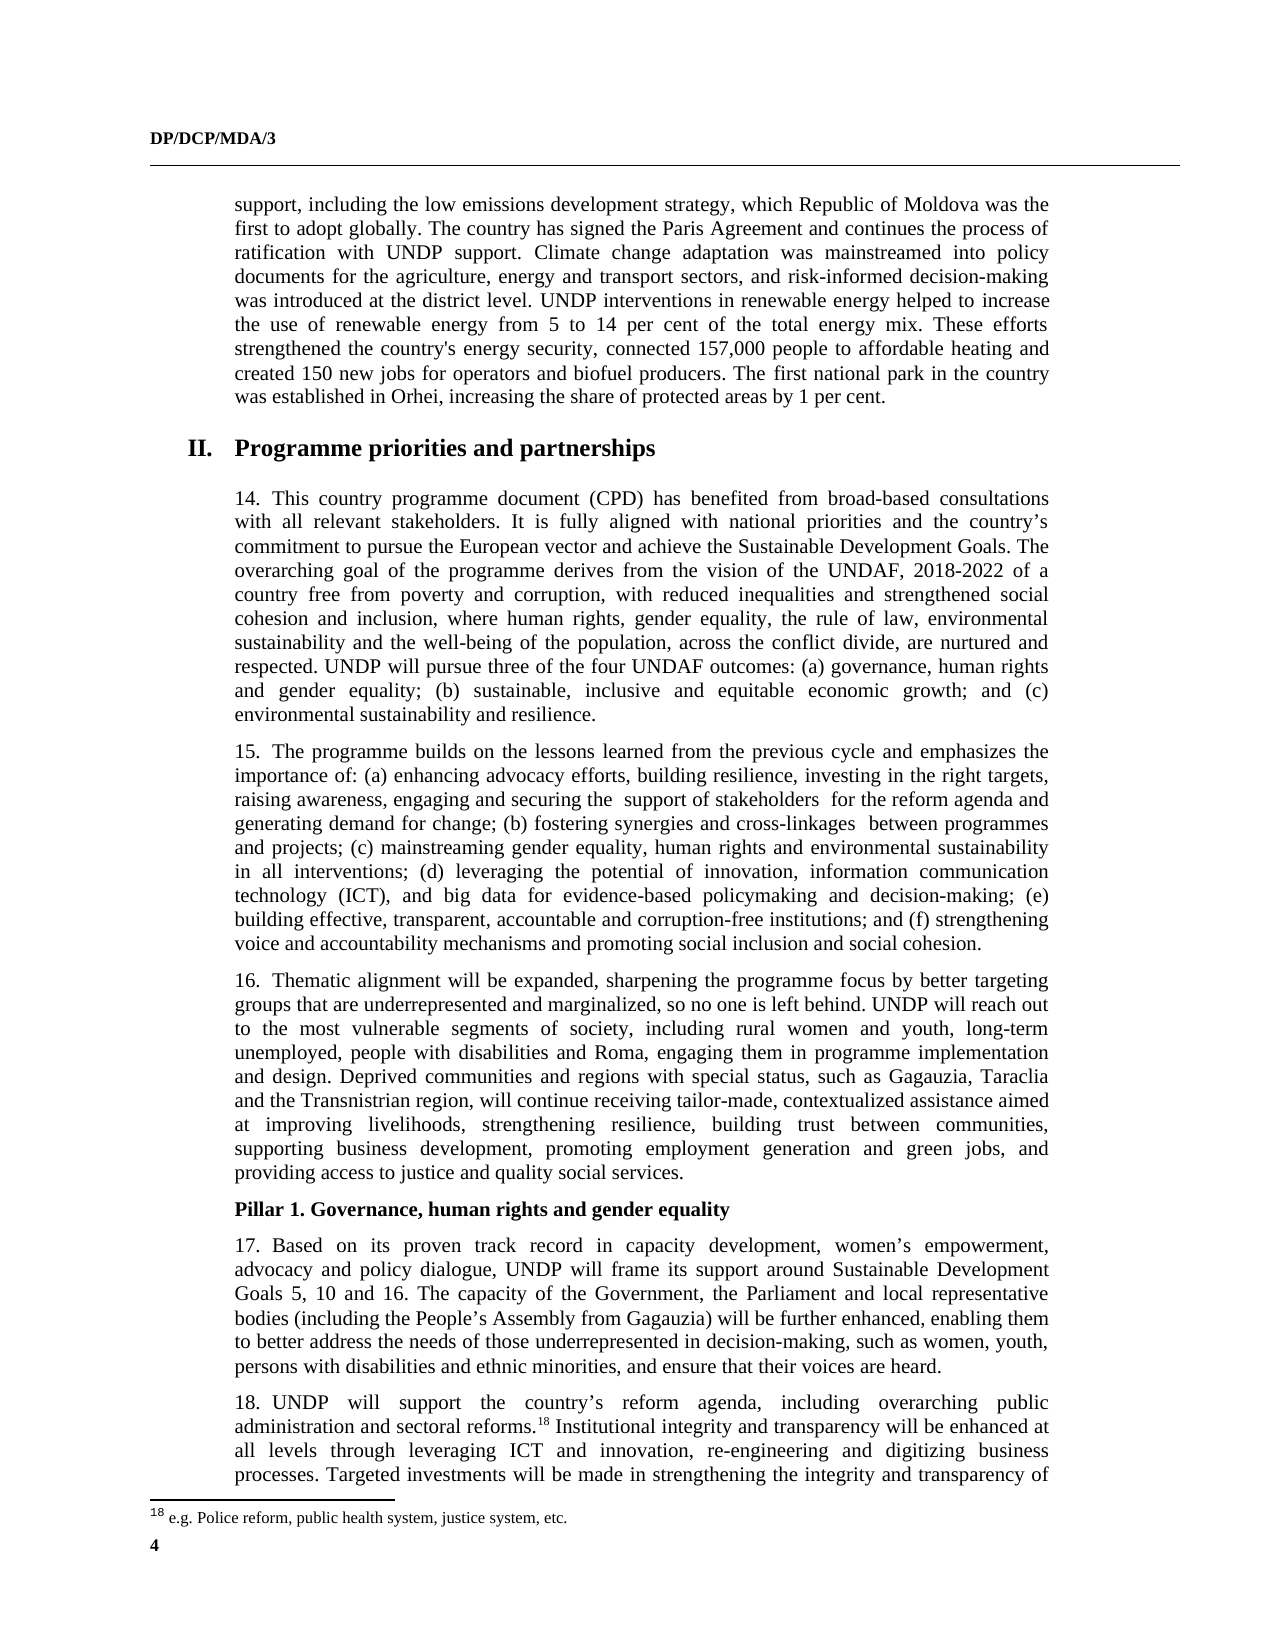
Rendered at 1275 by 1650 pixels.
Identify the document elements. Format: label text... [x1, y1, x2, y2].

text Pillar 1. Governance, human rights and gender equality [234, 1197, 1050, 1221]
list The programme builds on the lessons learned from the previous cycle and emphasizes the importance of: (a) enhancing advocacy efforts, building resilience, investing in the right targets, raising awareness, engaging and securing the support of stakeholders for the reform agenda and generating demand for change; (b) fostering synergies and cross-linkages between programmes and projects; (c) mainstreaming gender equality, human rights and environmental sustainability in all interventions; (d) leveraging the potential of innovation, information communication technology (ICT), and big data for evidence-based policymaking and decision-making; (e) building effective, transparent, accountable and corruption-free institutions; and (f) strengthening voice and accountability mechanisms and promoting social inclusion and social cohesion. [234, 738, 1050, 955]
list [234, 192, 1050, 408]
list Based on its proven track record in capacity development, women’s empowerment, advocacy and policy dialogue, UNDP will frame its support around Sustainable Development Goals 5, 10 and 16. The capacity of the Government, the Parliament and local representative bodies (including the People’s Assembly from Gagauzia) will be further enhanced, enabling them to better address the needs of those underrepresented in decision-making, such as women, youth, persons with disabilities and ethnic minorities, and ensure that their voices are heard. [234, 1233, 1050, 1378]
subtitle Programme priorities and partnerships [187, 433, 1050, 461]
list Thematic alignment will be expanded, sharpening the programme focus by better targeting groups that are underrepresented and marginalized, so no one is left behind. UNDP will reach out to the most vulnerable segments of society, including rural women and youth, long-term unemployed, people with disabilities and Roma, engaging them in programme implementation and design. Deprived communities and regions with special status, such as Gagauzia, Taraclia and the Transnistrian region, will continue receiving tailor-made, contextualized assistance aimed at improving livelihoods, strengthening resilience, building trust between communities, supporting business development, promoting employment generation and green jobs, and providing access to justice and quality social services. [234, 968, 1050, 1184]
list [234, 1390, 1050, 1486]
list This country programme document (CPD) has benefited from broad-based consultations with all relevant stakeholders. It is fully aligned with national priorities and the country’s commitment to pursue the European vector and achieve the Sustainable Development Goals. The overarching goal of the programme derives from the vision of the UNDAF, 2018-2022 of a country free from poverty and corruption, with reduced inequalities and strengthened social cohesion and inclusion, where human rights, gender equality, the rule of law, environmental sustainability and the well-being of the population, across the conflict divide, are nurtured and respected. UNDP will pursue three of the four UNDAF outcomes: (a) governance, human rights and gender equality; (b) sustainable, inclusive and equitable economic growth; and (c) environmental sustainability and resilience. [234, 485, 1050, 726]
